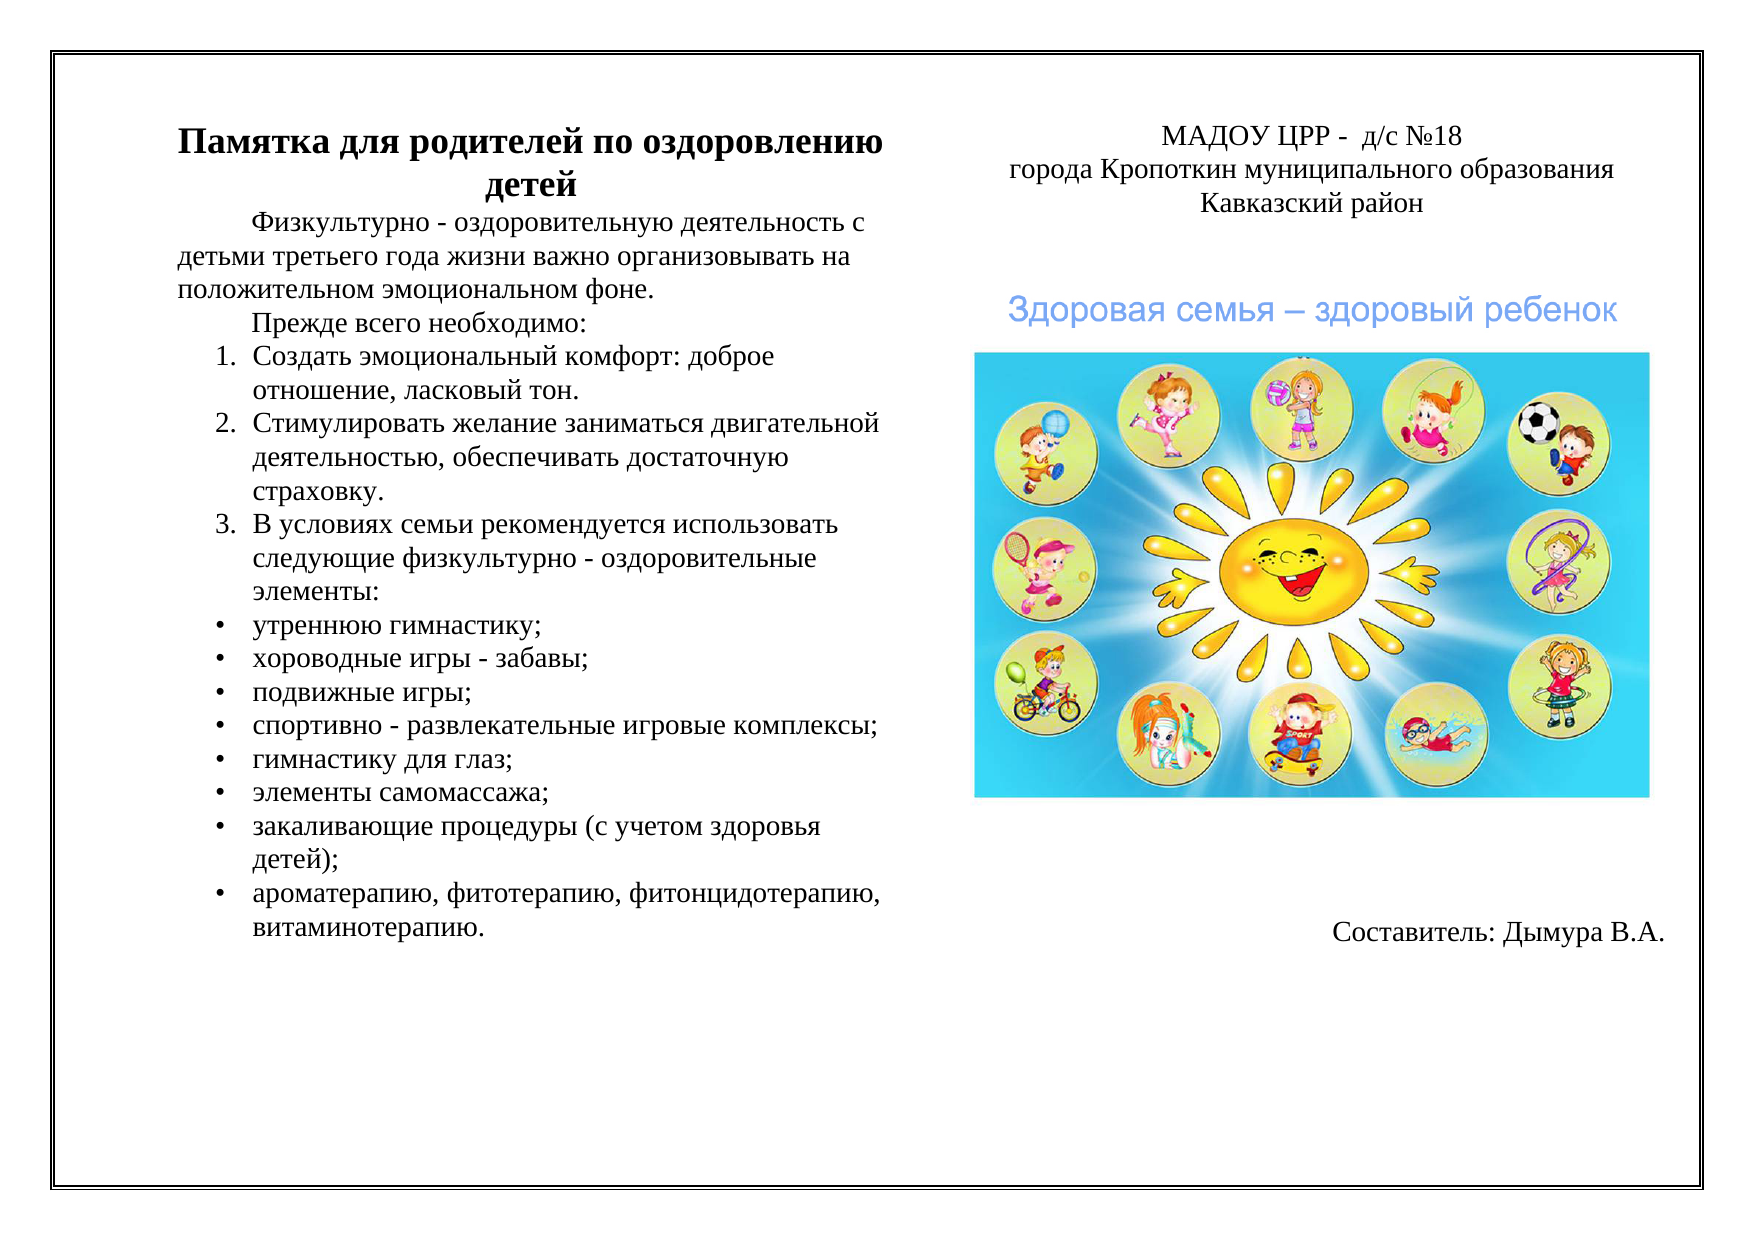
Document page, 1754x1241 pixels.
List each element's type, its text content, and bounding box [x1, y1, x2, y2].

text Прежде всего необходимо: [177, 305, 884, 338]
list подвижные игры; [215, 674, 884, 707]
text Физкультурно - оздоровительную деятельность с детьми третьего года жизни важно организовывать на положительном эмоциональном фоне. [177, 204, 884, 305]
list Стимулировать желание заниматься двигательной деятельностью, обеспечивать достаточную страховку. [215, 406, 884, 506]
text Памятка для родителей по оздоровлению детей [177, 118, 884, 204]
list хороводные игры - забавы; [215, 640, 884, 674]
list В условиях семьи рекомендуется использовать следующие физкультурно - оздоровительные элементы: [215, 506, 884, 607]
list спортивно - развлекательные игровые комплексы; [215, 707, 884, 741]
text МАДОУ ЦРР - д/с №18 [958, 118, 1665, 152]
list Создать эмоциональный комфорт: доброе отношение, ласковый тон. [215, 338, 884, 406]
picture [958, 285, 1666, 817]
text Составитель: Дымура В.А. [958, 914, 1665, 947]
list ароматерапию, фитотерапию, фитонцидотерапию, витаминотерапию. [215, 875, 884, 942]
list элементы самомассажа; [215, 774, 884, 808]
list утреннюю гимнастику; [215, 607, 884, 640]
list закаливающие процедуры (с учетом здоровья детей); [215, 808, 884, 875]
text города Кропоткин муниципального образования Кавказский район [958, 152, 1665, 219]
list гимнастику для глаз; [215, 741, 884, 774]
